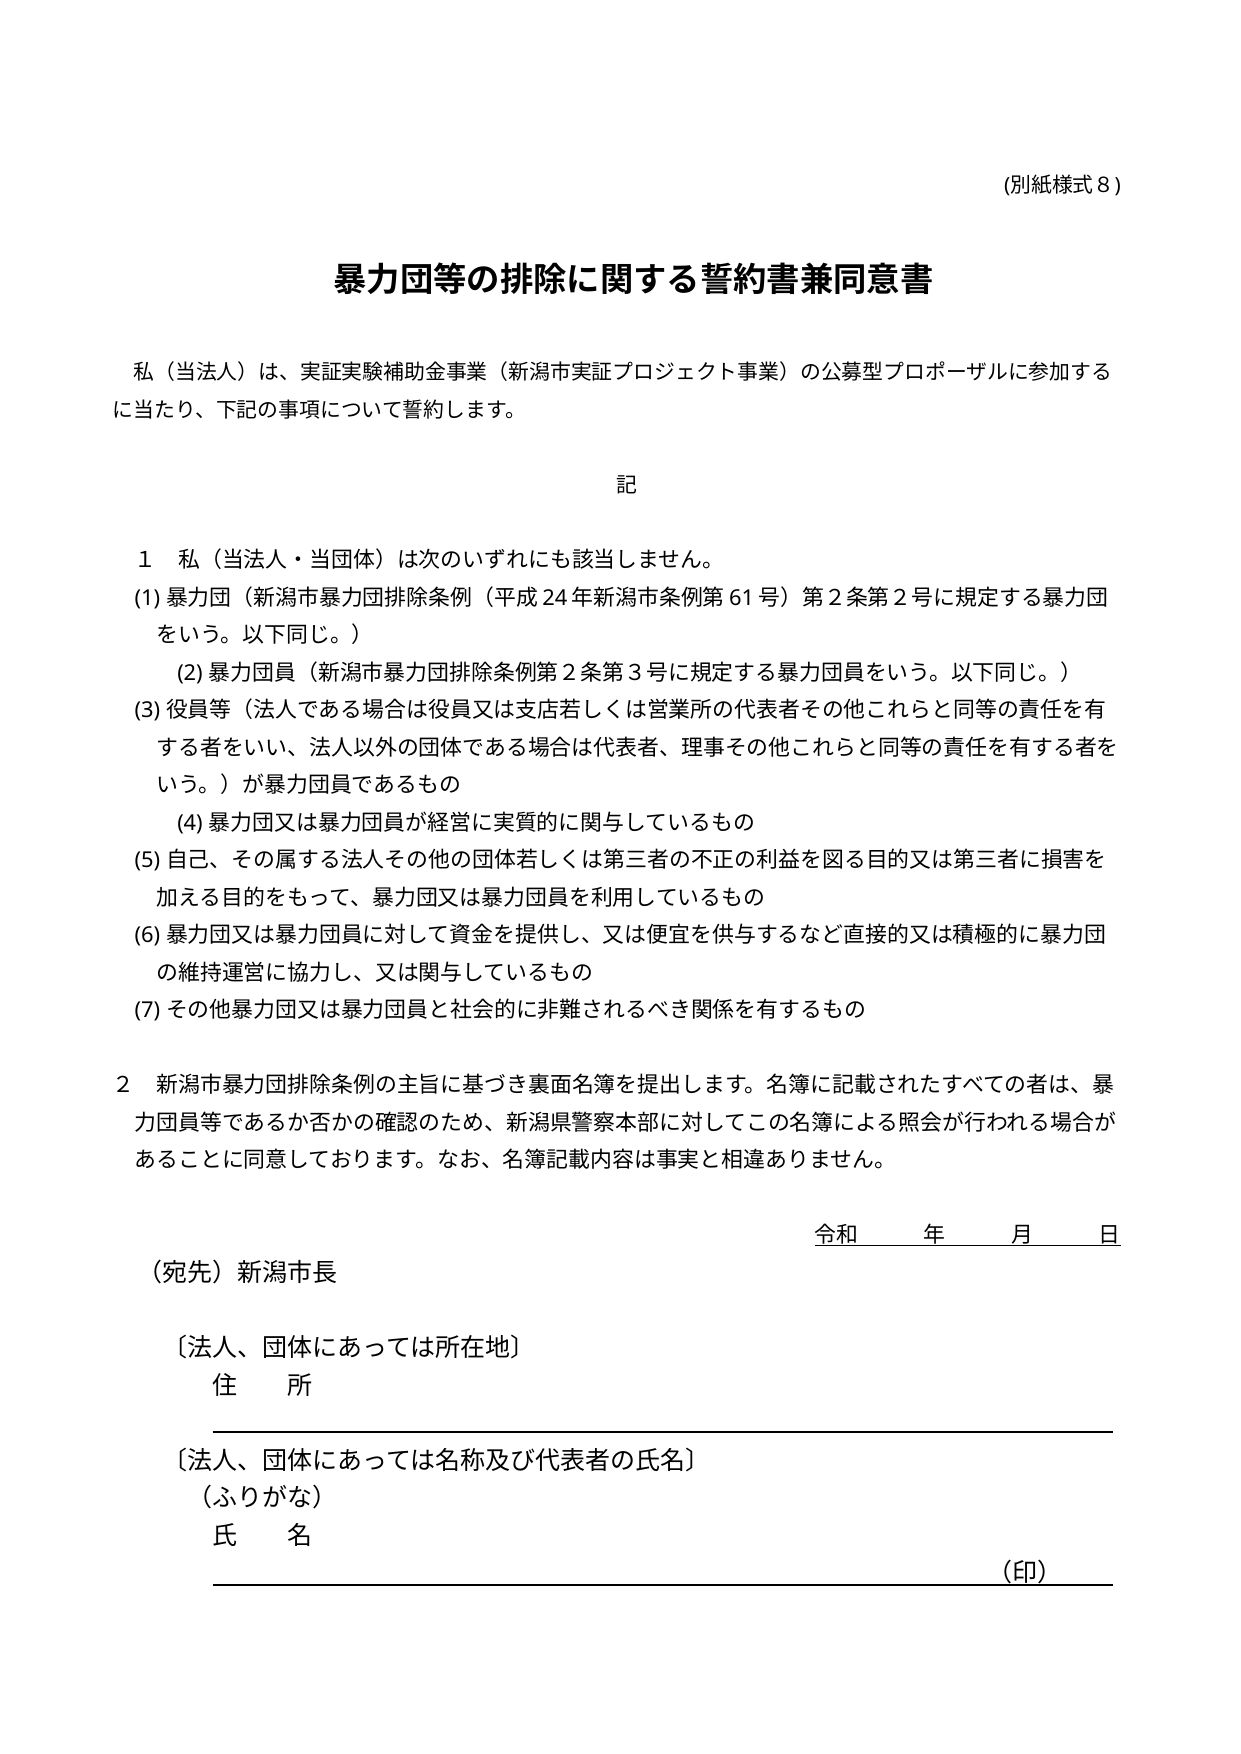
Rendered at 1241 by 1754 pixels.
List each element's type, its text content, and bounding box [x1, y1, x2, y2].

text 私（当法人）は、実証実験補助金事業（新潟市実証プロジェクト事業）の公募型プロポーザルに参加するに当たり、下記の事項について誓約します。 [112, 352, 1120, 427]
text 〔法人、団体にあっては所在地〕 [112, 1327, 1120, 1364]
text (2) 暴力団員（新潟市暴力団排除条例第２条第３号に規定する暴力団員をいう。以下同じ。） [133, 652, 1120, 689]
text 氏 名 [112, 1514, 1120, 1552]
text (6) 暴力団又は暴力団員に対して資金を提供し、又は便宜を供与するなど直接的又は積極的に暴力団の維持運営に協力し、又は関与しているもの [112, 914, 1120, 989]
text ２ 新潟市暴力団排除条例の主旨に基づき裏面名簿を提出します。名簿に記載されたすべての者は、暴力団員等であるか否かの確認のため、新潟県警察本部に対してこの名簿による照会が行われる場合があることに同意しております。なお、名簿記載内容は事実と相違ありません。 [112, 1064, 1120, 1177]
text （宛先）新潟市長 [112, 1252, 1120, 1289]
text 令和 年 月 日 [112, 1214, 1120, 1252]
text 住 所 [112, 1364, 1120, 1402]
text （印） [112, 1552, 1120, 1589]
text (1) 暴力団（新潟市暴力団排除条例（平成24年新潟市条例第61号）第２条第２号に規定する暴力団をいう。以下同じ。） [112, 577, 1120, 652]
text (3) 役員等（法人である場合は役員又は支店若しくは営業所の代表者その他これらと同等の責任を有する者をいい、法人以外の団体である場合は代表者、理事その他これらと同等の責任を有する者をいう。）が暴力団員であるもの [112, 689, 1120, 802]
text (7) その他暴力団又は暴力団員と社会的に非難されるべき関係を有するもの [112, 989, 1120, 1027]
text 〔法人、団体にあっては名称及び代表者の氏名〕 [112, 1439, 1120, 1477]
text 暴力団等の排除に関する誓約書兼同意書 [112, 239, 1120, 314]
text （ふりがな） [112, 1477, 1120, 1514]
text １ 私（当法人・当団体）は次のいずれにも該当しません。 [112, 539, 1120, 577]
text (別紙様式８) [112, 164, 1120, 202]
text 記 [112, 464, 1120, 502]
text (4) 暴力団又は暴力団員が経営に実質的に関与しているもの [133, 802, 1120, 839]
text (5) 自己、その属する法人その他の団体若しくは第三者の不正の利益を図る目的又は第三者に損害を加える目的をもって、暴力団又は暴力団員を利用しているもの [112, 839, 1120, 914]
